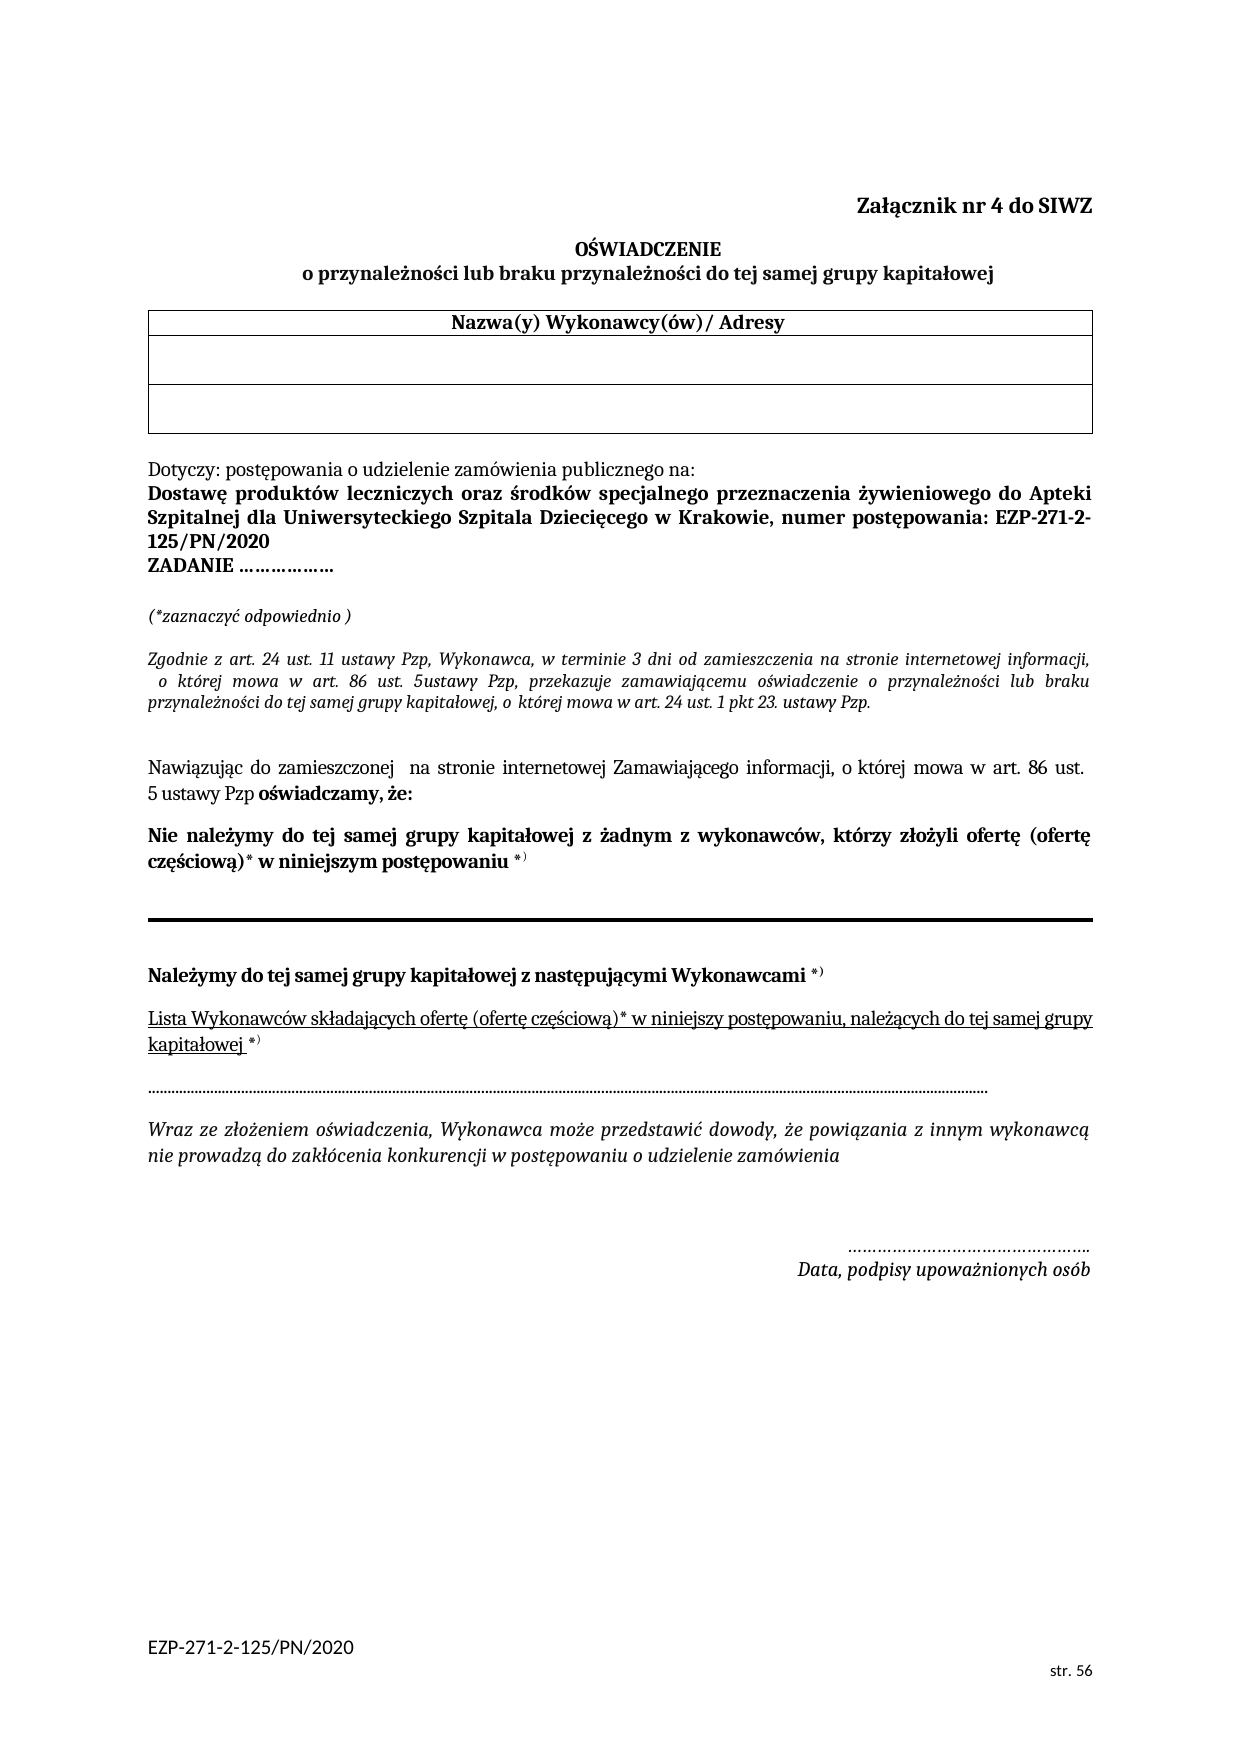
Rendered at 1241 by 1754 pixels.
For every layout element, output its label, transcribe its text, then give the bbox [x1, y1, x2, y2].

text Załącznik nr 4 do SIWZ [148, 193, 1093, 219]
text (*zaznaczyć odpowiednio ) [148, 605, 1093, 627]
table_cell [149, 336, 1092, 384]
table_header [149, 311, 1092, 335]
text …………………………………………. [148, 1234, 1093, 1258]
text Lista Wykonawców składających ofertę (ofertę częściową)* w niniejszy postępowaniu, należących do tej samej grupy kapitałowej *) [148, 1028, 1093, 1056]
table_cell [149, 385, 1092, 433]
text Nie należymy do tej samej grupy kapitałowej z żadnym z wykonawców, którzy złożyli ofertę (ofertę częściową)* w niniejszym postępowaniu *) [148, 824, 1093, 874]
text Data, podpisy upoważnionych osób [148, 1258, 1093, 1282]
text Wraz ze złożeniem oświadczenia, Wykonawca może przedstawić dowody, że powiązania z innym wykonawcą nie prowadzą do zakłócenia konkurencji w postępowaniu o udzielenie zamówienia [148, 1117, 1093, 1167]
text Należymy do tej samej grupy kapitałowej z następującymi Wykonawcami *) [148, 964, 1093, 988]
text o przynależności lub braku przynależności do tej samej grupy kapitałowej [204, 262, 1093, 286]
text Nawiązując do zamieszczonej na stronie internetowej Zamawiającego informacji, o której mowa w art. 86 ust. 5 ustawy Pzp oświadczamy, że: [148, 756, 1093, 806]
text Dotyczy: postępowania o udzielenie zamówienia publicznego na: [148, 458, 1093, 482]
text ......................................................................................................................................................................................................................... [148, 1075, 1093, 1099]
text Lista Wykonawców składających ofertę (ofertę częściową)* w niniejszy postępowaniu, należących do tej samej grupy kapitałowej *) [148, 1007, 1093, 1027]
text ZADANIE ……………… [148, 553, 1093, 577]
text Zgodnie z art. 24 ust. 11 ustawy Pzp, Wykonawca, w terminie 3 dni od zamieszczenia na stronie internetowej informacji, o której mowa w art. 86 ust. 5ustawy Pzp, przekazuje zamawiającemu oświadczenie o przynależności lub braku przynależności do tej samej grupy kapitałowej, o której mowa w art. 24 ust. 1 pkt 23. ustawy Pzp. [148, 648, 1093, 713]
text OŚWIADCZENIE [204, 238, 1093, 262]
text Dostawę produktów leczniczych oraz środków specjalnego przeznaczenia żywieniowego do Apteki Szpitalnej dla Uniwersyteckiego Szpitala Dziecięcego w Krakowie, numer postępowania: EZP-271-2-125/PN/2020 [148, 482, 1093, 553]
